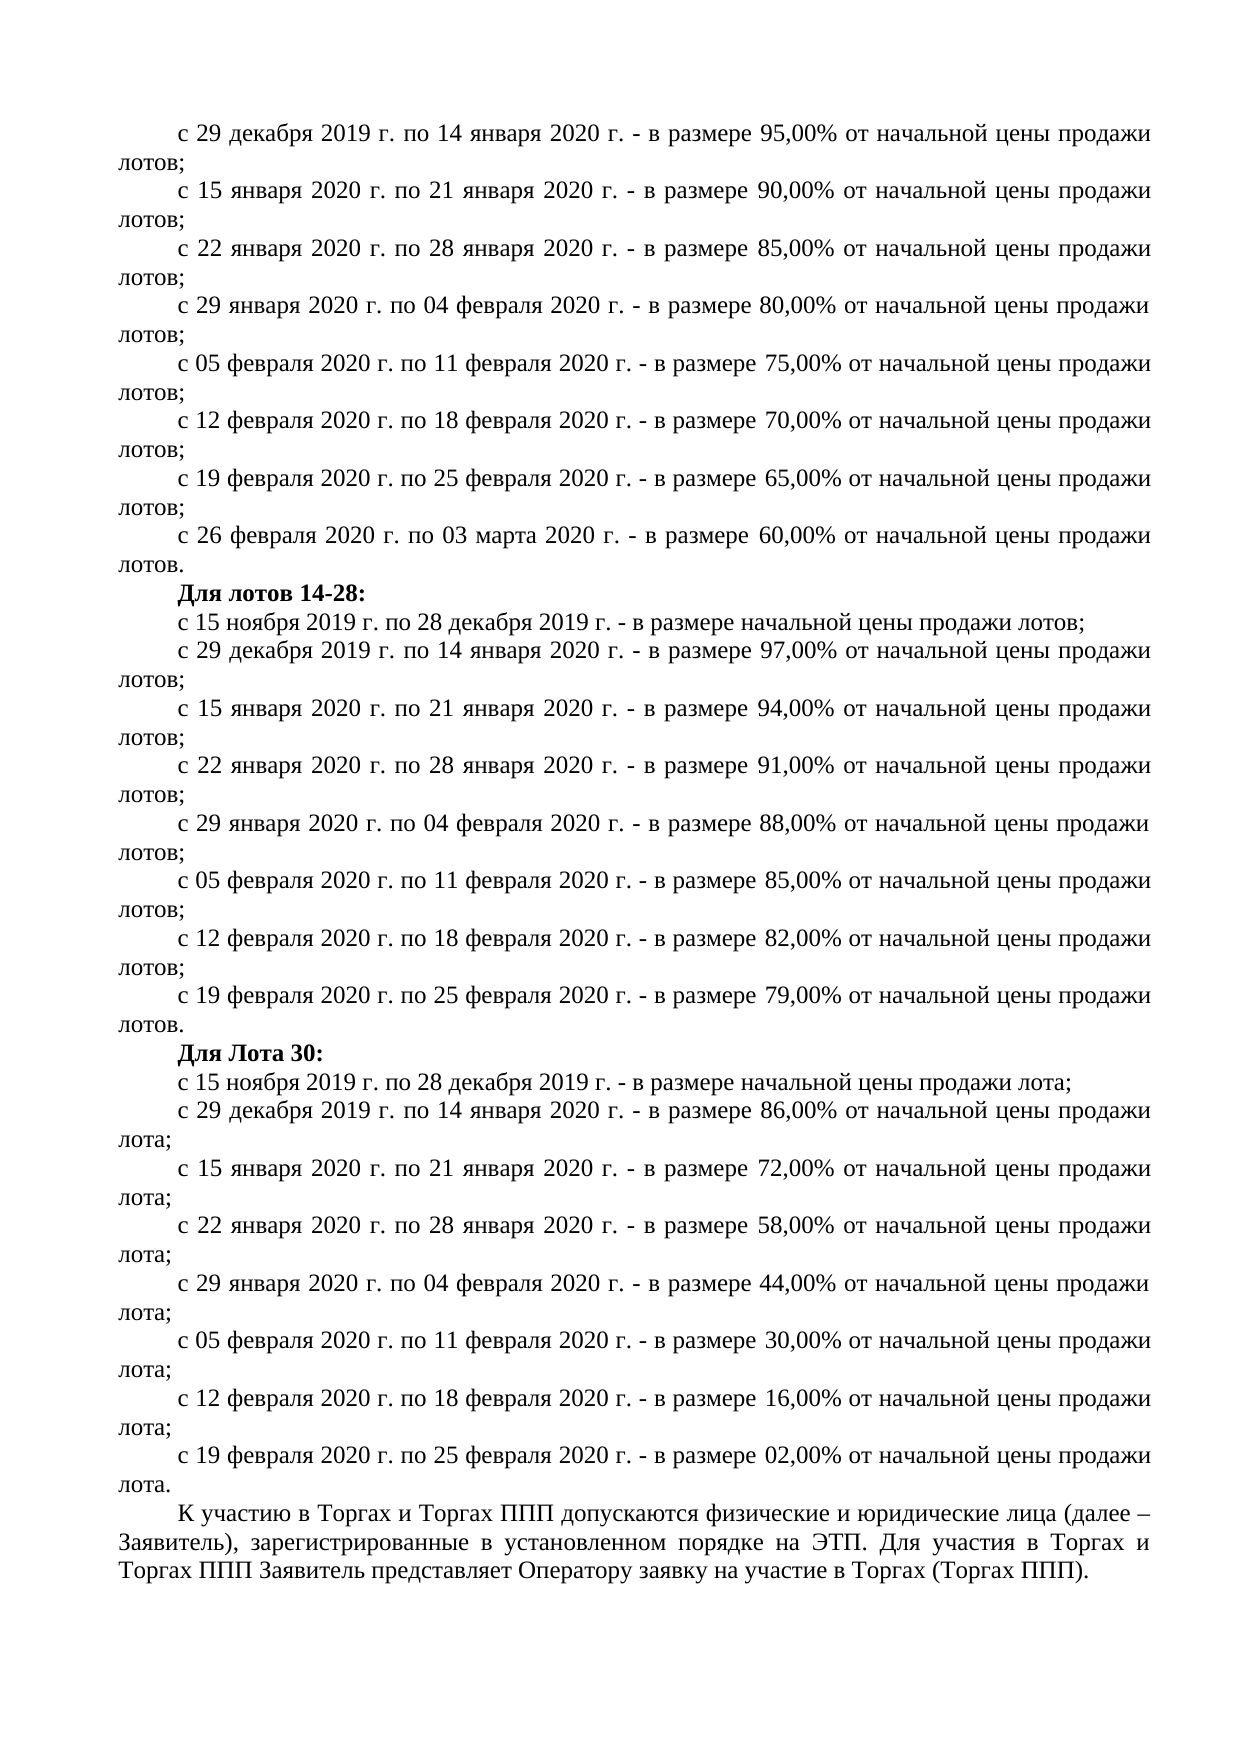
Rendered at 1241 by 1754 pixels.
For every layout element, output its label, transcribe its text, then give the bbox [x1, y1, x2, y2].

text с 15 января 2020 г. по 21 января 2020 г. - в размере 94,00% от начальной цены продажи лотов; [118, 693, 1151, 751]
text с 05 февраля 2020 г. по 11 февраля 2020 г. - в размере 75,00% от начальной цены продажи лотов; [118, 348, 1151, 406]
text с 15 января 2020 г. по 21 января 2020 г. - в размере 72,00% от начальной цены продажи лота; [118, 1153, 1151, 1211]
text с 22 января 2020 г. по 28 января 2020 г. - в размере 85,00% от начальной цены продажи лотов; [118, 233, 1151, 291]
text с 22 января 2020 г. по 28 января 2020 г. - в размере 91,00% от начальной цены продажи лотов; [118, 751, 1151, 808]
text К участию в Торгах и Торгах ППП допускаются физические и юридические лица (далее – Заявитель), зарегистрированные в установленном порядке на ЭТП. Для участия в Торгах и Торгах ППП Заявитель представляет Оператору заявку на участие в Торгах (Торгах ППП). [118, 1498, 1151, 1584]
text с 05 февраля 2020 г. по 11 февраля 2020 г. - в размере 85,00% от начальной цены продажи лотов; [118, 866, 1151, 923]
text с 22 января 2020 г. по 28 января 2020 г. - в размере 58,00% от начальной цены продажи лота; [118, 1211, 1151, 1268]
text с 12 февраля 2020 г. по 18 февраля 2020 г. - в размере 16,00% от начальной цены продажи лота; [118, 1383, 1151, 1441]
text с 19 февраля 2020 г. по 25 февраля 2020 г. - в размере 79,00% от начальной цены продажи лотов. [118, 981, 1151, 1038]
text с 15 ноября 2019 г. по 28 декабря 2019 г. - в размере начальной цены продажи лотов; [118, 607, 1151, 636]
text с 19 февраля 2020 г. по 25 февраля 2020 г. - в размере 65,00% от начальной цены продажи лотов; [118, 463, 1151, 521]
text с 29 января 2020 г. по 04 февраля 2020 г. - в размере 88,00% от начальной цены продажи лотов; [118, 808, 1151, 866]
text с 12 февраля 2020 г. по 18 февраля 2020 г. - в размере 82,00% от начальной цены продажи лотов; [118, 923, 1151, 981]
text с 15 ноября 2019 г. по 28 декабря 2019 г. - в размере начальной цены продажи лота; [118, 1067, 1151, 1096]
text с 29 декабря 2019 г. по 14 января 2020 г. - в размере 95,00% от начальной цены продажи лотов; [118, 118, 1151, 176]
text Для лотов 14-28: [118, 578, 1151, 607]
text с 12 февраля 2020 г. по 18 февраля 2020 г. - в размере 70,00% от начальной цены продажи лотов; [118, 406, 1151, 463]
text с 15 января 2020 г. по 21 января 2020 г. - в размере 90,00% от начальной цены продажи лотов; [118, 176, 1151, 233]
text с 29 декабря 2019 г. по 14 января 2020 г. - в размере 97,00% от начальной цены продажи лотов; [118, 636, 1151, 693]
text с 26 февраля 2020 г. по 03 марта 2020 г. - в размере 60,00% от начальной цены продажи лотов. [118, 521, 1151, 578]
text с 05 февраля 2020 г. по 11 февраля 2020 г. - в размере 30,00% от начальной цены продажи лота; [118, 1326, 1151, 1383]
text Для Лота 30: [118, 1038, 1151, 1067]
text с 29 декабря 2019 г. по 14 января 2020 г. - в размере 86,00% от начальной цены продажи лота; [118, 1096, 1151, 1153]
text с 19 февраля 2020 г. по 25 февраля 2020 г. - в размере 02,00% от начальной цены продажи лота. [118, 1441, 1151, 1498]
text с 29 января 2020 г. по 04 февраля 2020 г. - в размере 80,00% от начальной цены продажи лотов; [118, 291, 1151, 348]
text с 29 января 2020 г. по 04 февраля 2020 г. - в размере 44,00% от начальной цены продажи лота; [118, 1268, 1151, 1326]
